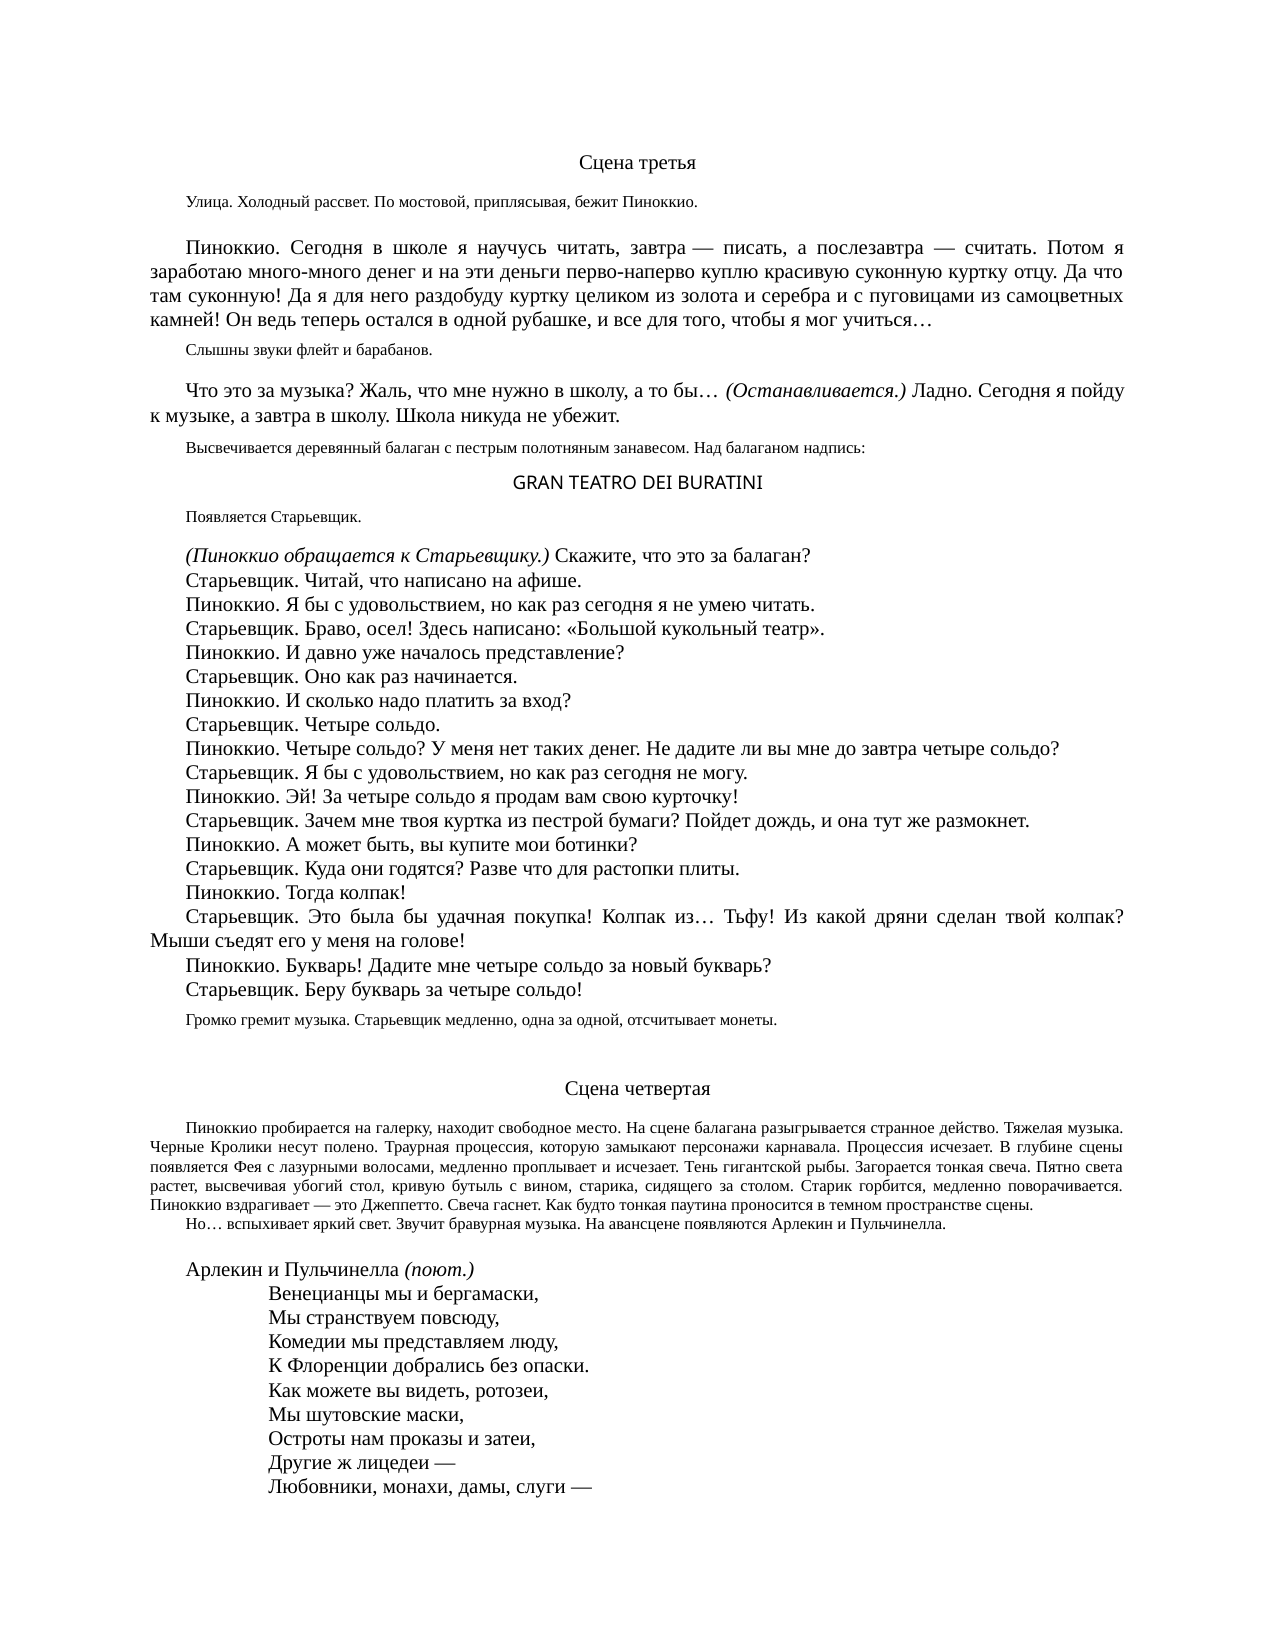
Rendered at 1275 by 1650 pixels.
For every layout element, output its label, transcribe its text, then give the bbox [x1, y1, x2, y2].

text Пиноккио. Сегодня в школе я научусь читать, завтра — писать, а послезавтра — считать. Потом я заработаю много-много денег и на эти деньги перво-наперво куплю красивую суконную куртку отцу. Да что там суконную! Да я для него раздобуду куртку целиком из золота и серебра и с пуговицами из самоцветных камней! Он ведь теперь остался в одной рубашке, и все для того, чтобы я мог учиться… [150, 235, 1125, 331]
text Появляется Старьевщик. [150, 507, 1125, 526]
text Пиноккио. Эй! За четыре сольдо я продам вам свою курточку! [150, 784, 1125, 808]
text Пиноккио. Я бы с удовольствием, но как раз сегодня я не умею читать. [150, 592, 1125, 616]
text Арлекин и Пульчинелла (поют.) [150, 1257, 1125, 1281]
text Мы шутовские маски, [268, 1402, 1125, 1426]
text Старьевщик. Я бы с удовольствием, но как раз сегодня не могу. [150, 760, 1125, 784]
text Старьевщик. Это была бы удачная покупка! Колпак из… Тьфу! Из какой дряни сделан твой колпак? Мыши съедят его у меня на голове! [150, 904, 1125, 952]
text Старьевщик. Четыре сольдо. [150, 712, 1125, 736]
text Старьевщик. Браво, осел! Здесь написано: «Большой кукольный театр». [150, 616, 1125, 640]
text Пиноккио. А может быть, вы купите мои ботинки? [150, 832, 1125, 856]
text Старьевщик. Куда они годятся? Разве что для растопки плиты. [150, 856, 1125, 880]
text Венецианцы мы и бергамаски, [268, 1281, 1125, 1305]
text Улица. Холодный рассвет. По мостовой, приплясывая, бежит Пиноккио. [150, 192, 1125, 211]
text Старьевщик. Оно как раз начинается. [150, 664, 1125, 688]
text Любовники, монахи, дамы, слуги — [268, 1474, 1125, 1498]
text Комедии мы представляем люду, [268, 1329, 1125, 1353]
text Но… вспыхивает яркий свет. Звучит бравурная музыка. На авансцене появляются Арлекин и Пульчинелла. [150, 1214, 1125, 1233]
text Сцена четвертая [150, 1076, 1125, 1100]
text Как можете вы видеть, ротозеи, [268, 1377, 1125, 1402]
text Старьевщик. Беру букварь за четыре сольдо! [150, 977, 1125, 1001]
text Другие ж лицедеи — [268, 1450, 1125, 1474]
text Громко гремит музыка. Старьевщик медленно, одна за одной, отсчитывает монеты. [150, 1009, 1125, 1029]
text Пиноккио. Букварь! Дадите мне четыре сольдо за новый букварь? [150, 952, 1125, 977]
text Высвечивается деревянный балаган с пестрым полотняным занавесом. Над балаганом надпись: [150, 438, 1125, 457]
text Пиноккио. И давно уже началось представление? [150, 640, 1125, 664]
text GRAN TEATRO DEI BURATINI [150, 469, 1125, 495]
text Что это за музыка? Жаль, что мне нужно в школу, а то бы… (Останавливается.) Ладно. Сегодня я пойду к музыке, а завтра в школу. Школа никуда не убежит. [150, 378, 1125, 427]
text Пиноккио. И сколько надо платить за вход? [150, 688, 1125, 712]
text К Флоренции добрались без опаски. [268, 1353, 1125, 1377]
text (Пиноккио обращается к Старьевщику.) Скажите, что это за балаган? [150, 543, 1125, 567]
text Сцена третья [150, 150, 1125, 174]
text Пиноккио. Четыре сольдо? У меня нет таких денег. Не дадите ли вы мне до завтра четыре сольдо? [150, 736, 1125, 760]
text Пиноккио. Тогда колпак! [150, 880, 1125, 904]
text Старьевщик. Читай, что написано на афише. [150, 567, 1125, 592]
text Старьевщик. Зачем мне твоя куртка из пестрой бумаги? Пойдет дождь, и она тут же размокнет. [150, 808, 1125, 832]
text Мы странствуем повсюду, [268, 1305, 1125, 1329]
text Остроты нам проказы и затеи, [268, 1426, 1125, 1450]
text Слышны звуки флейт и барабанов. [150, 340, 1125, 359]
text Пиноккио пробирается на галерку, находит свободное место. На сцене балагана разыгрывается странное действо. Тяжелая музыка. Черные Кролики несут полено. Траурная процессия, которую замыкают персонажи карнавала. Процессия исчезает. В глубине сцены появляется Фея с лазурными волосами, медленно проплывает и исчезает. Тень гигантской рыбы. Загорается тонкая свеча. Пятно света растет, высвечивая убогий стол, кривую бутыль с вином, старика, сидящего за столом. Старик горбится, медленно поворачивается. Пиноккио вздрагивает — это Джеппетто. Свеча гаснет. Как будто тонкая паутина проносится в темном пространстве сцены. [150, 1118, 1125, 1214]
